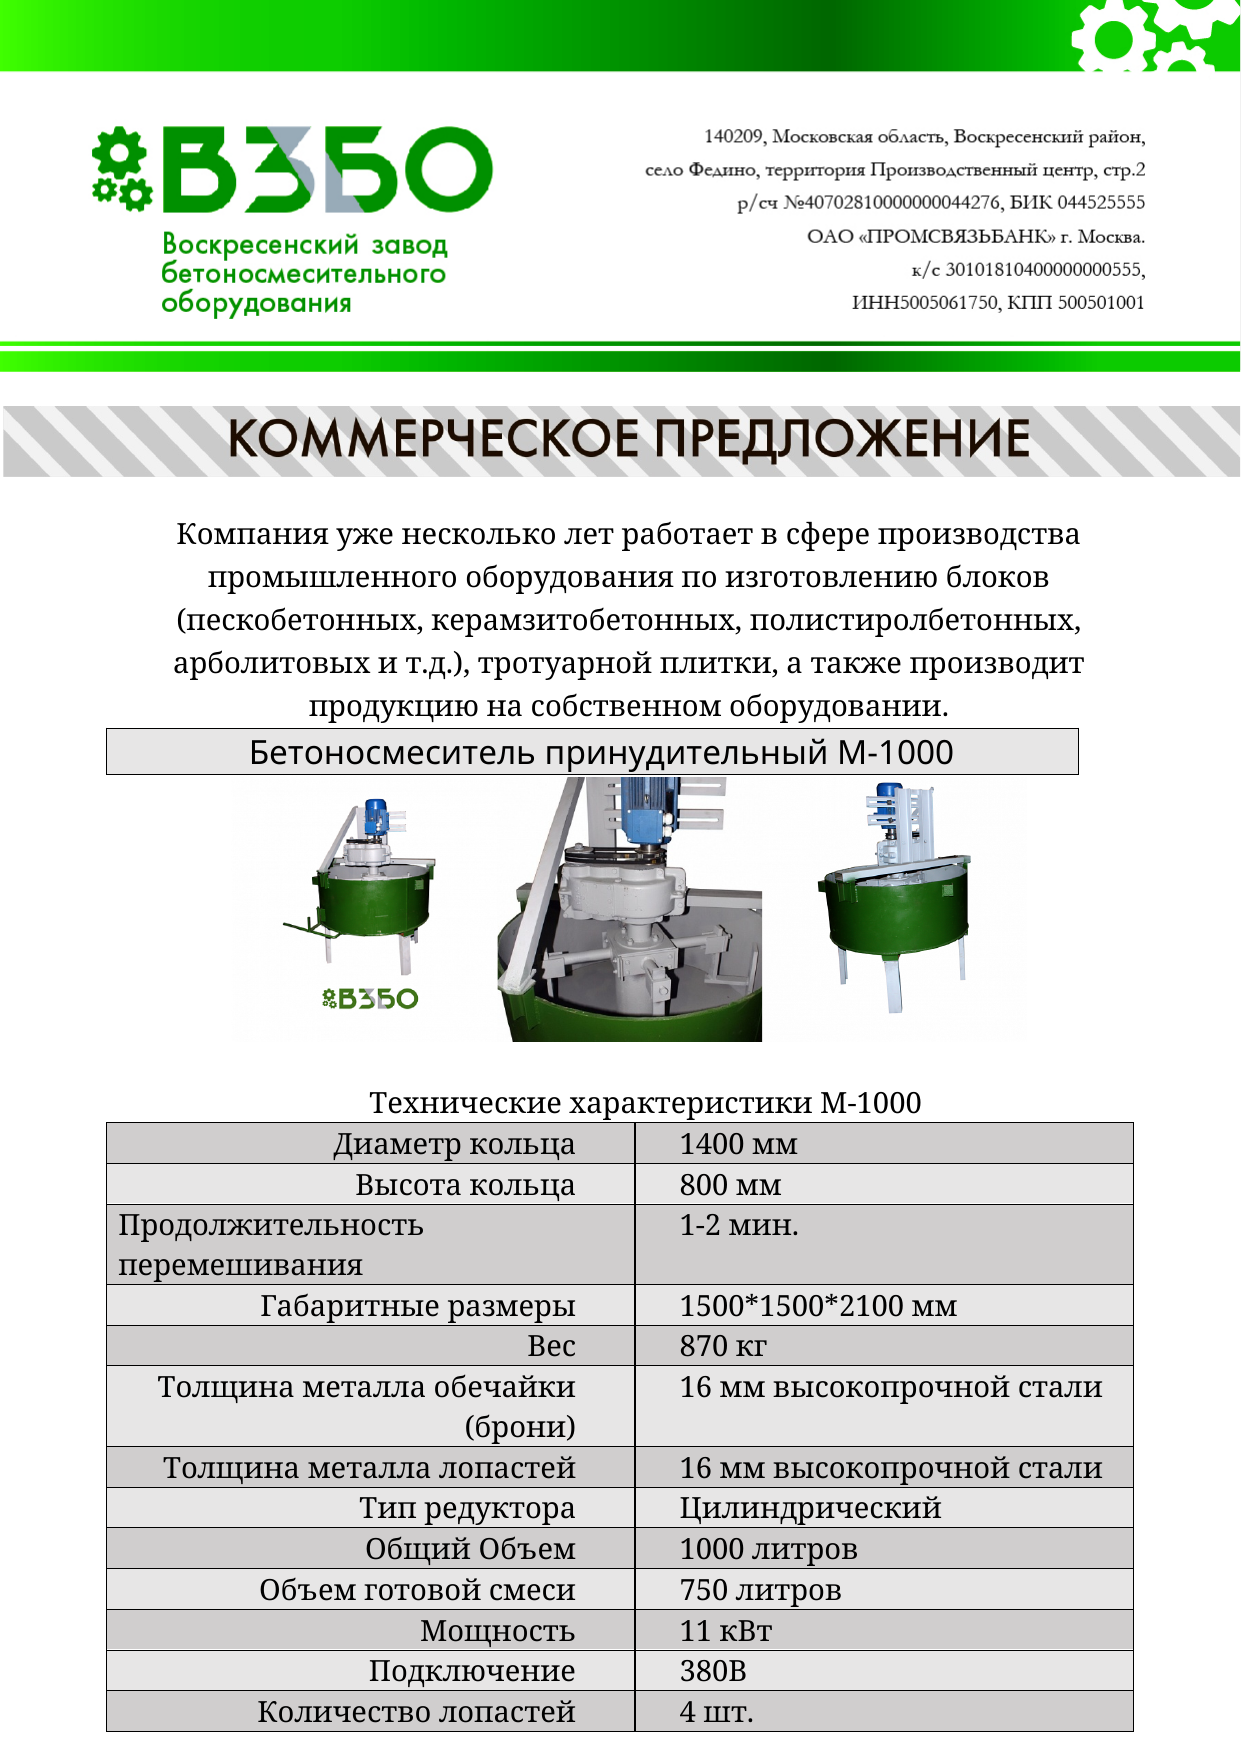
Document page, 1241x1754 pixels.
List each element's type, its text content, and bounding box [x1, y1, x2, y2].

picture [3, 406, 1241, 477]
table_header 1400 мм [636, 1123, 1133, 1163]
text Технические характеристики М-1000 [118, 1082, 1140, 1122]
table_cell Высота кольца [107, 1164, 634, 1203]
table_cell 380В [636, 1651, 1133, 1690]
table_cell Мощность [107, 1610, 634, 1649]
table_cell Толщина металла лопастей [107, 1447, 634, 1487]
picture [231, 775, 1027, 1042]
picture [0, 0, 1241, 372]
table_cell Габаритные размеры [107, 1285, 634, 1325]
table_cell Подключение [107, 1651, 634, 1690]
table_cell Количество лопастей [107, 1691, 634, 1731]
table_cell 4 шт. [636, 1691, 1133, 1731]
text Компания уже несколько лет работает в сфере производства промышленного оборудования по изготовлению блоков (пескобетонных, керамзитобетонных, полистиролбетонных, арболитовых и т.д.), тротуарной плитки, а также производит продукцию на собственном оборудовании. [118, 513, 1140, 724]
table_cell 750 литров [636, 1569, 1133, 1609]
table_cell Толщина металла обечайки (брони) [107, 1366, 634, 1446]
table_cell 870 кг [636, 1326, 1133, 1365]
table_cell 800 мм [636, 1164, 1133, 1203]
table_cell 1000 литров [636, 1528, 1133, 1568]
table_cell 1-2 мин. [636, 1205, 1133, 1284]
table_header Бетоносмеситель принудительный М-1000 [107, 729, 1078, 774]
table_cell 1500*1500*2100 мм [636, 1285, 1133, 1325]
table_cell 16 мм высокопрочной стали [636, 1447, 1133, 1487]
table_cell 16 мм высокопрочной стали [636, 1366, 1133, 1446]
table_cell Продолжительность перемешивания [107, 1205, 634, 1284]
table_cell Цилиндрический [636, 1488, 1133, 1527]
table_cell Тип редуктора [107, 1488, 634, 1527]
table_cell Вес [107, 1326, 634, 1365]
table_cell Общий Объем [107, 1528, 634, 1568]
table_header Диаметр кольца [107, 1123, 634, 1163]
table_cell 11 кВт [636, 1610, 1133, 1649]
table_cell Объем готовой смеси [107, 1569, 634, 1609]
